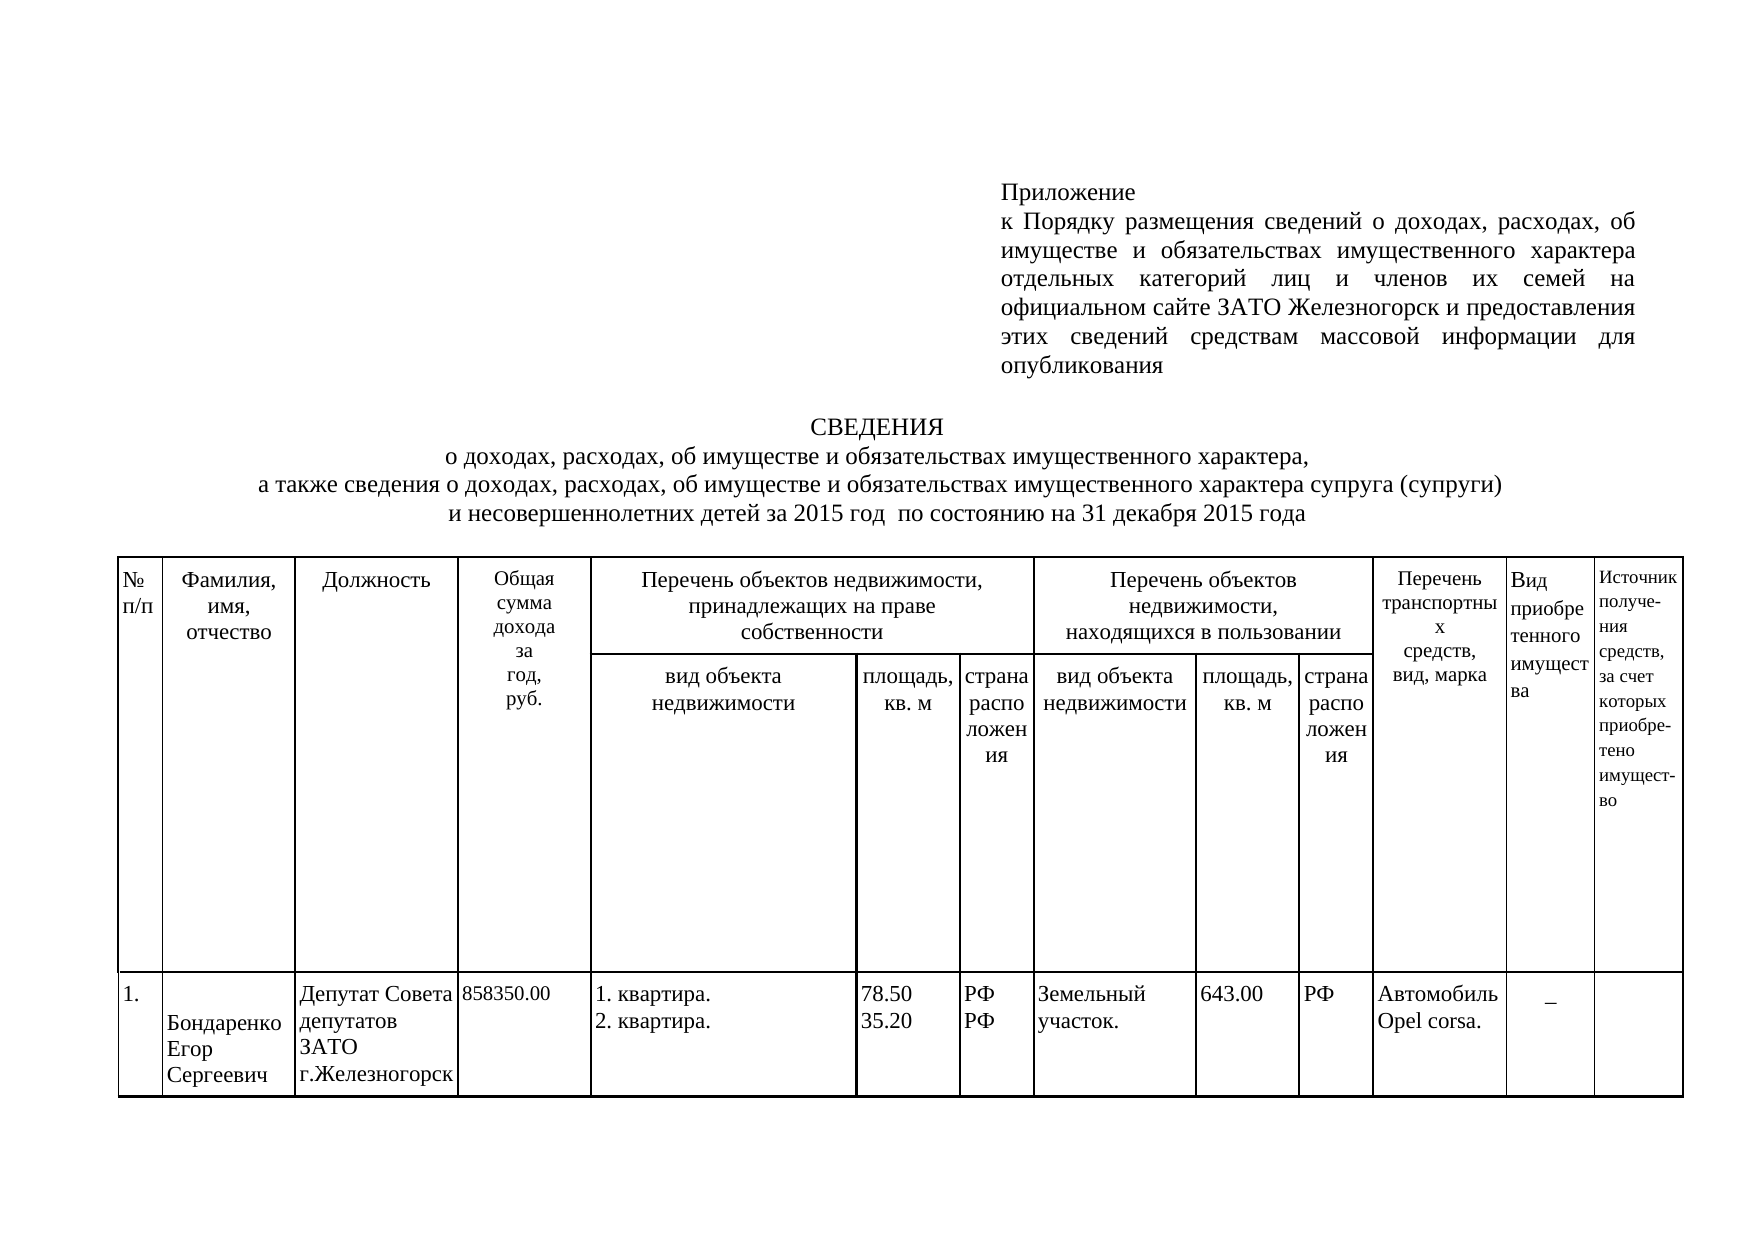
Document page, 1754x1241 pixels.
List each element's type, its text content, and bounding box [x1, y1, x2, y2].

table_cell страна расположения [1300, 655, 1372, 971]
table_cell площадь, кв. м [1197, 655, 1298, 971]
table_cell 1. квартира. 2. квартира. [592, 973, 855, 1095]
table_header № п/п [119, 558, 162, 971]
table_cell [1595, 973, 1682, 1095]
table_header Должность [296, 558, 457, 971]
table_cell Автомобиль Opel corsa. [1374, 973, 1506, 1095]
text СВЕДЕНИЯ [118, 412, 1636, 441]
table_cell РФ [1300, 973, 1372, 1095]
table_cell вид объекта недвижимости [592, 655, 855, 971]
text и несовершеннолетних детей за 2015 год по состоянию на 31 декабря 2015 года [118, 498, 1636, 527]
table_header Перечень объектов недвижимости, находящихся в пользовании [1035, 558, 1372, 652]
table_cell _ [1507, 973, 1594, 1095]
table_cell Бондаренко Егор Сергеевич [163, 973, 294, 1095]
table_cell 643.00 [1197, 973, 1298, 1095]
table_header Перечень транспортных средств, вид, марка [1374, 558, 1506, 971]
table_cell вид объекта недвижимости [1035, 655, 1195, 971]
table_header Общая сумма дохода за год, руб. [459, 558, 590, 971]
table_header Перечень объектов недвижимости, принадлежащих на праве собственности [592, 558, 1033, 652]
table_cell РФ РФ [961, 973, 1033, 1095]
table_header Фамилия, имя, отчество [163, 558, 294, 971]
table_header Приложение к Порядку размещения сведений о доходах, расходах, об имуществе и обязательствах имущественного характера отдельных категорий лиц и членов их семей на официальном сайте ЗАТО Железногорск и предоставления этих сведений средствам массовой информации для опубликования [989, 177, 1647, 412]
table_cell 858350.00 [459, 973, 590, 1095]
table_cell Земельный участок. [1035, 973, 1195, 1095]
table_cell страна расположения [961, 655, 1033, 971]
text а также сведения о доходах, расходах, об имуществе и обязательствах имущественного характера супруга (супруги) [118, 469, 1636, 498]
table_cell 78.50 35.20 [858, 973, 959, 1095]
text о доходах, расходах, об имуществе и обязательствах имущественного характера, [118, 441, 1636, 469]
table_cell площадь, кв. м [858, 655, 959, 971]
table_cell Депутат Совета депутатов ЗАТО г.Железногорск [296, 973, 457, 1095]
table_header Источник получе-ния средств, за счет которых приобре-тено имущест-во [1595, 558, 1682, 971]
table_header Вид приобретенного имущества [1507, 558, 1594, 971]
table_cell 1. [119, 972, 162, 1095]
